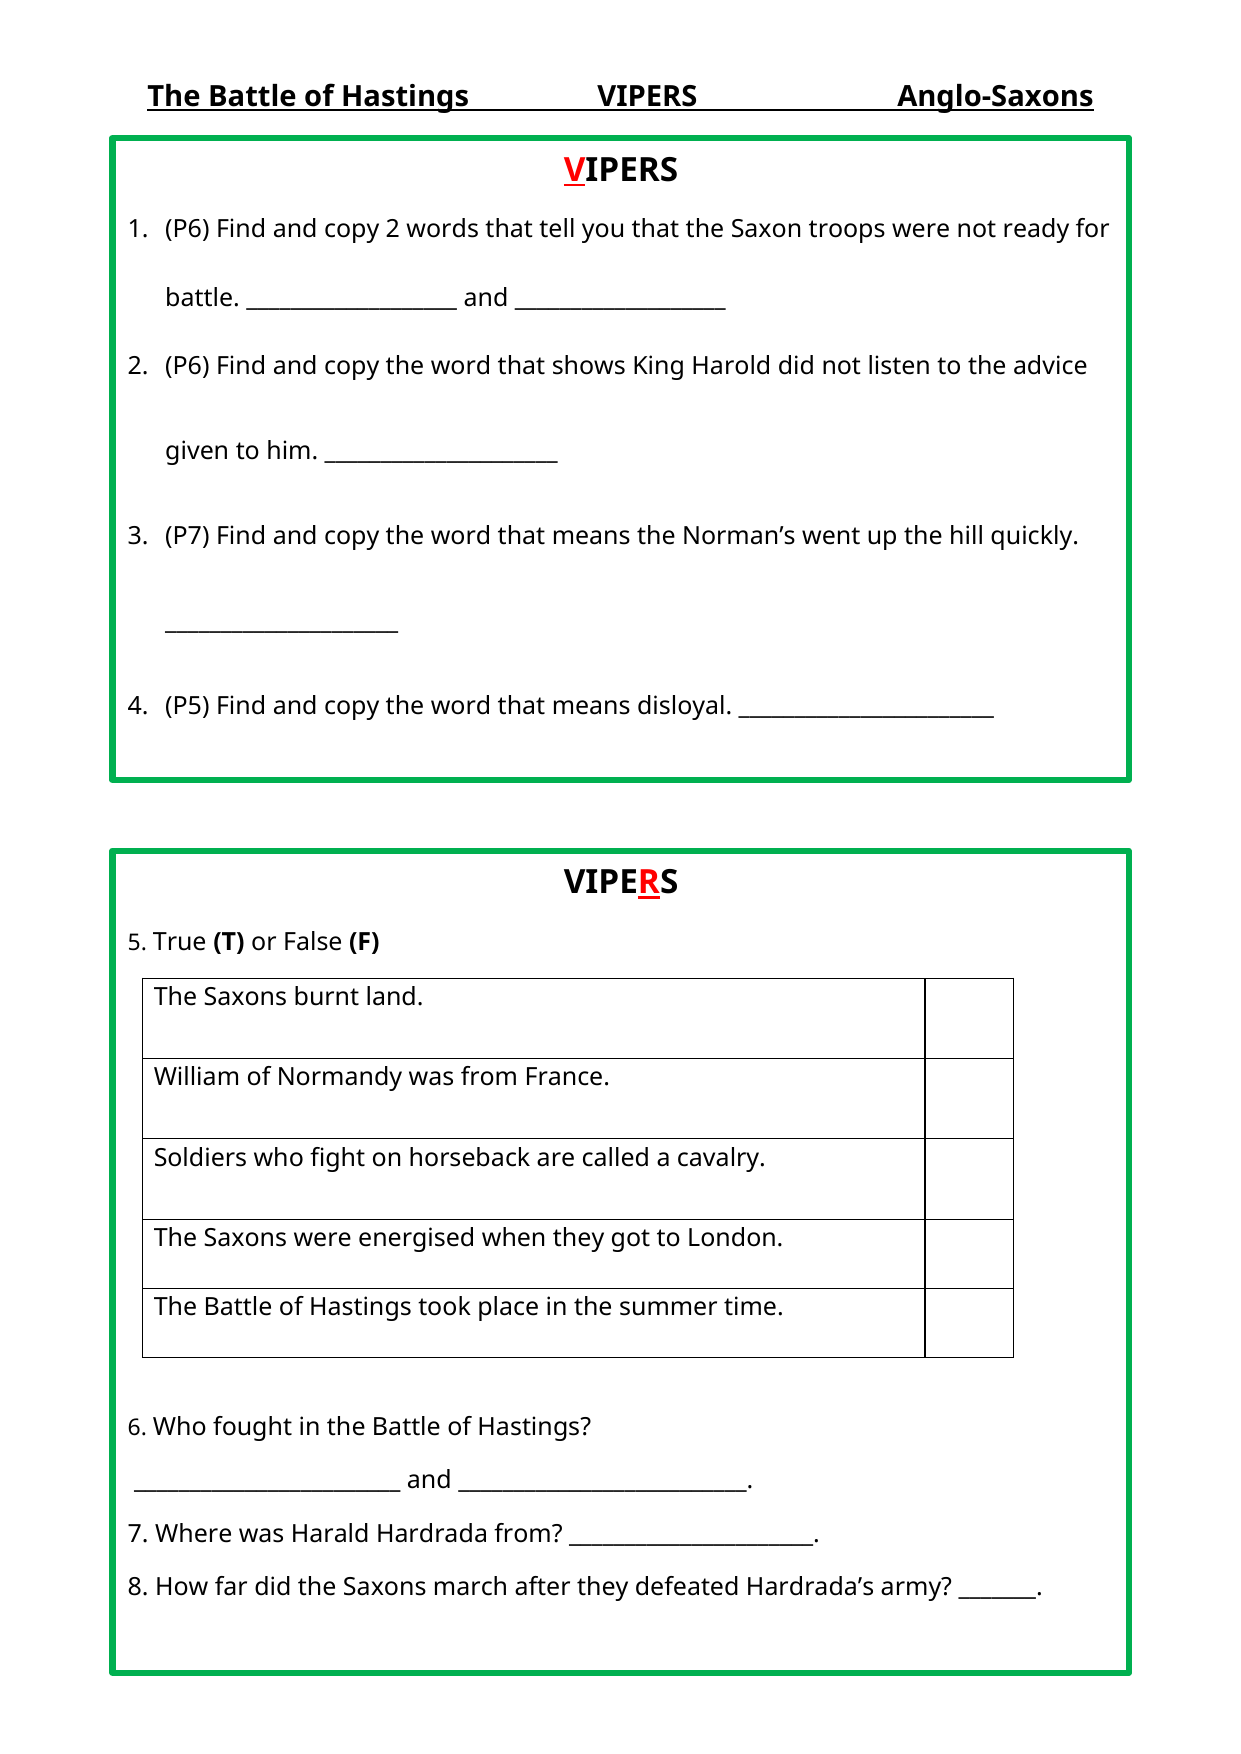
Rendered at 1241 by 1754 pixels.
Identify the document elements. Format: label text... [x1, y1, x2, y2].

text The Battle of Hastings VIPERS Anglo-Saxons [75, 75, 1165, 115]
